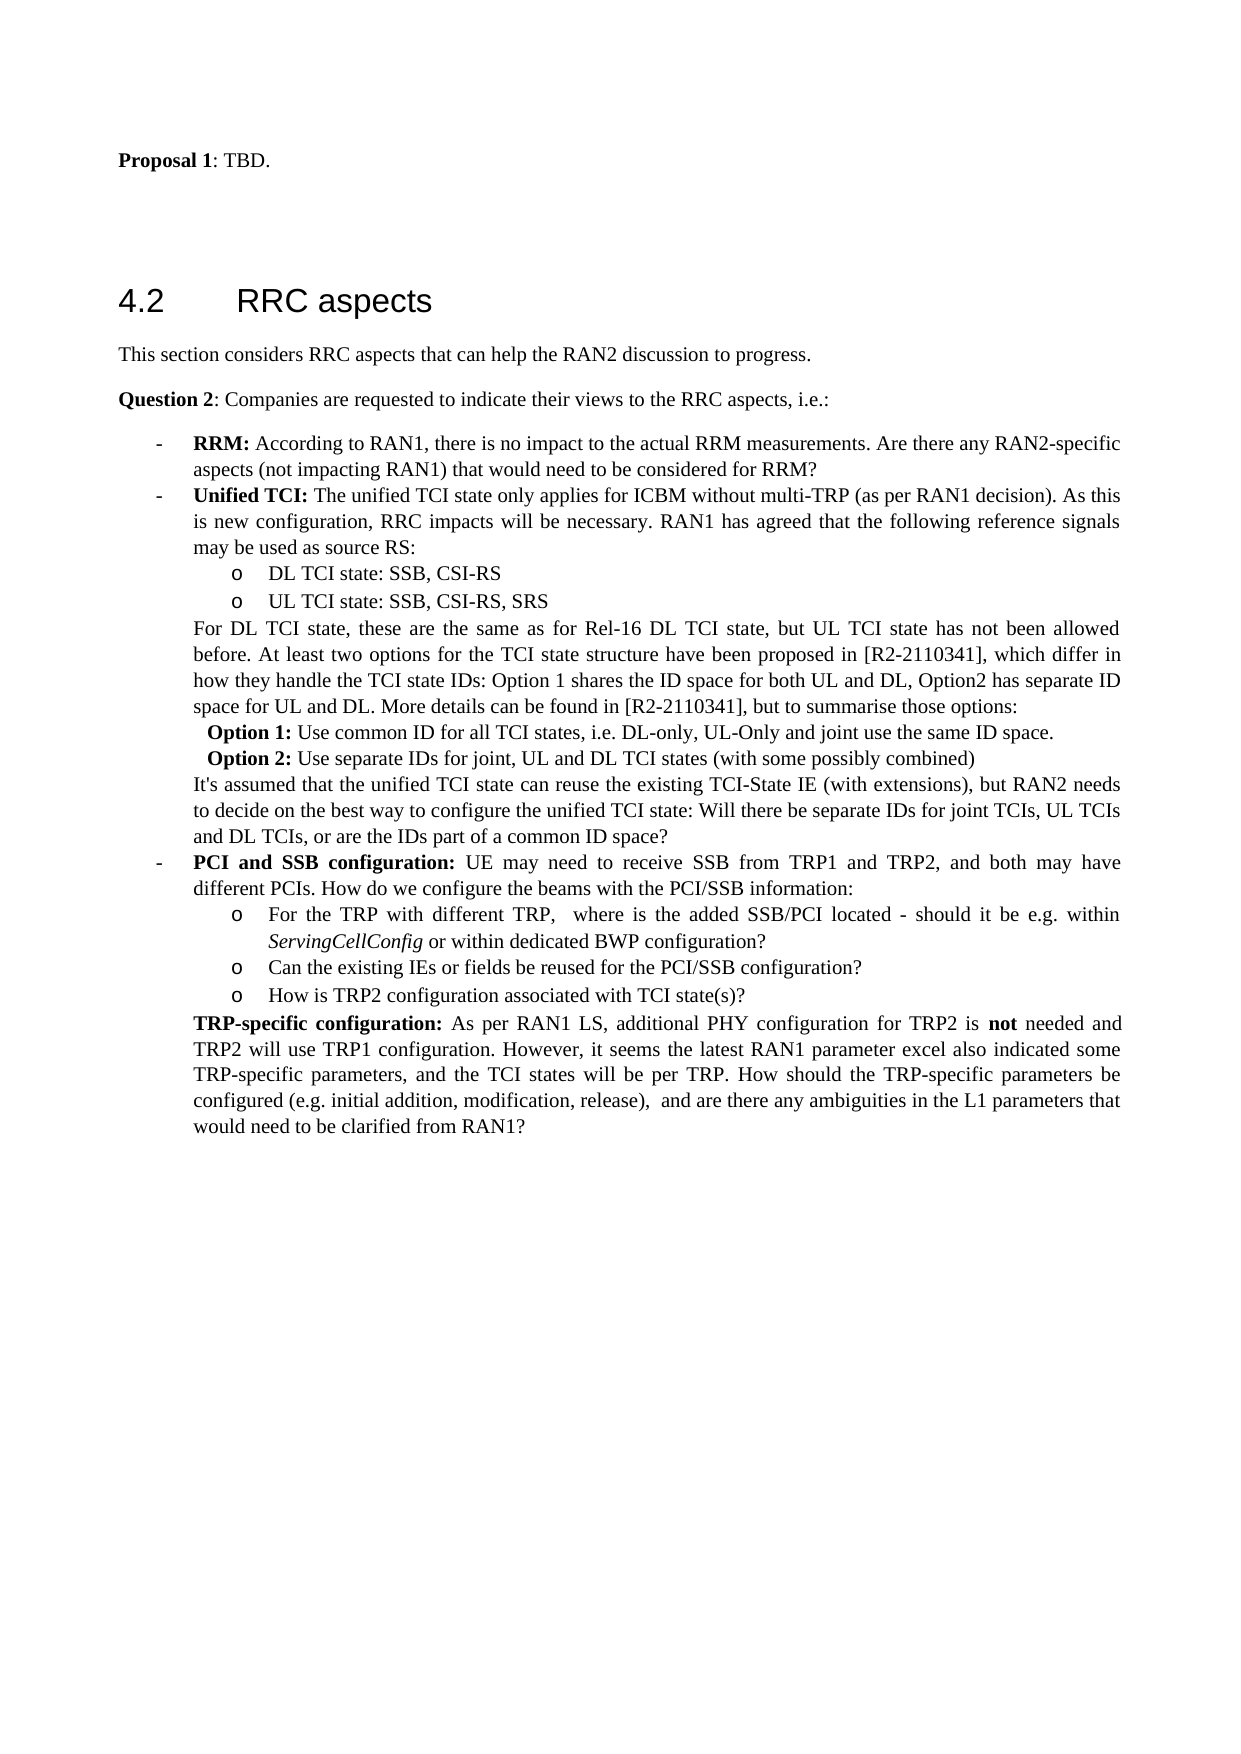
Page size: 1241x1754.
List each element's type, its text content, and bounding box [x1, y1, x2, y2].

text Question 2: Companies are requested to indicate their views to the RRC aspects, i.e.: [118, 386, 1122, 411]
list For DL TCI state, these are the same as for Rel-16 DL TCI state, but UL TCI state has not been allowed before. At least two options for the TCI state structure have been proposed in [R2-2110341], which differ in how they handle the TCI state IDs: Option 1 shares the ID space for both UL and DL, Option2 has separate ID space for UL and DL. More details can be found in [R2-2110341], but to summarise those options: [193, 616, 1122, 718]
list How is TRP2 configuration associated with TCI state(s)? [231, 983, 1122, 1008]
list Option 2: Use separate IDs for joint, UL and DL TCI states (with some possibly combined) [193, 746, 1122, 770]
list Can the existing IEs or fields be reused for the PCI/SSB configuration? [231, 955, 1122, 981]
list DL TCI state: SSB, CSI-RS [231, 561, 1122, 587]
text Proposal 1: TBD. [118, 147, 1122, 172]
subtitle 4.2 RRC aspects [118, 282, 1122, 320]
list For the TRP with different TRP, where is the added SSB/PCI located - should it be e.g. within ServingCellConfig or within dedicated BWP configuration? [231, 902, 1122, 953]
list Unified TCI: The unified TCI state only applies for ICBM without multi-TRP (as per RAN1 decision). As this is new configuration, RRC impacts will be necessary. RAN1 has agreed that the following reference signals may be used as source RS: [156, 483, 1122, 559]
list UL TCI state: SSB, CSI-RS, SRS [231, 588, 1122, 614]
list Option 1: Use common ID for all TCI states, i.e. DL-only, UL-Only and joint use the same ID space. [193, 720, 1122, 744]
text This section considers RRC aspects that can help the RAN2 discussion to progress. [118, 342, 1122, 366]
list PCI and SSB configuration: UE may need to receive SSB from TRP1 and TRP2, and both may have different PCIs. How do we configure the beams with the PCI/SSB information: [156, 850, 1122, 900]
list RRM: According to RAN1, there is no impact to the actual RRM measurements. Are there any RAN2-specific aspects (not impacting RAN1) that would need to be considered for RRM? [156, 431, 1122, 481]
list TRP-specific configuration: As per RAN1 LS, additional PHY configuration for TRP2 is not needed and TRP2 will use TRP1 configuration. However, it seems the latest RAN1 parameter excel also indicated some TRP-specific parameters, and the TCI states will be per TRP. How should the TRP-specific parameters be configured (e.g. initial addition, modification, release), and are there any ambiguities in the L1 parameters that would need to be clarified from RAN1? [193, 1011, 1122, 1138]
list It's assumed that the unified TCI state can reuse the existing TCI-State IE (with extensions), but RAN2 needs to decide on the best way to configure the unified TCI state: Will there be separate IDs for joint TCIs, UL TCIs and DL TCIs, or are the IDs part of a common ID space? [193, 772, 1122, 848]
